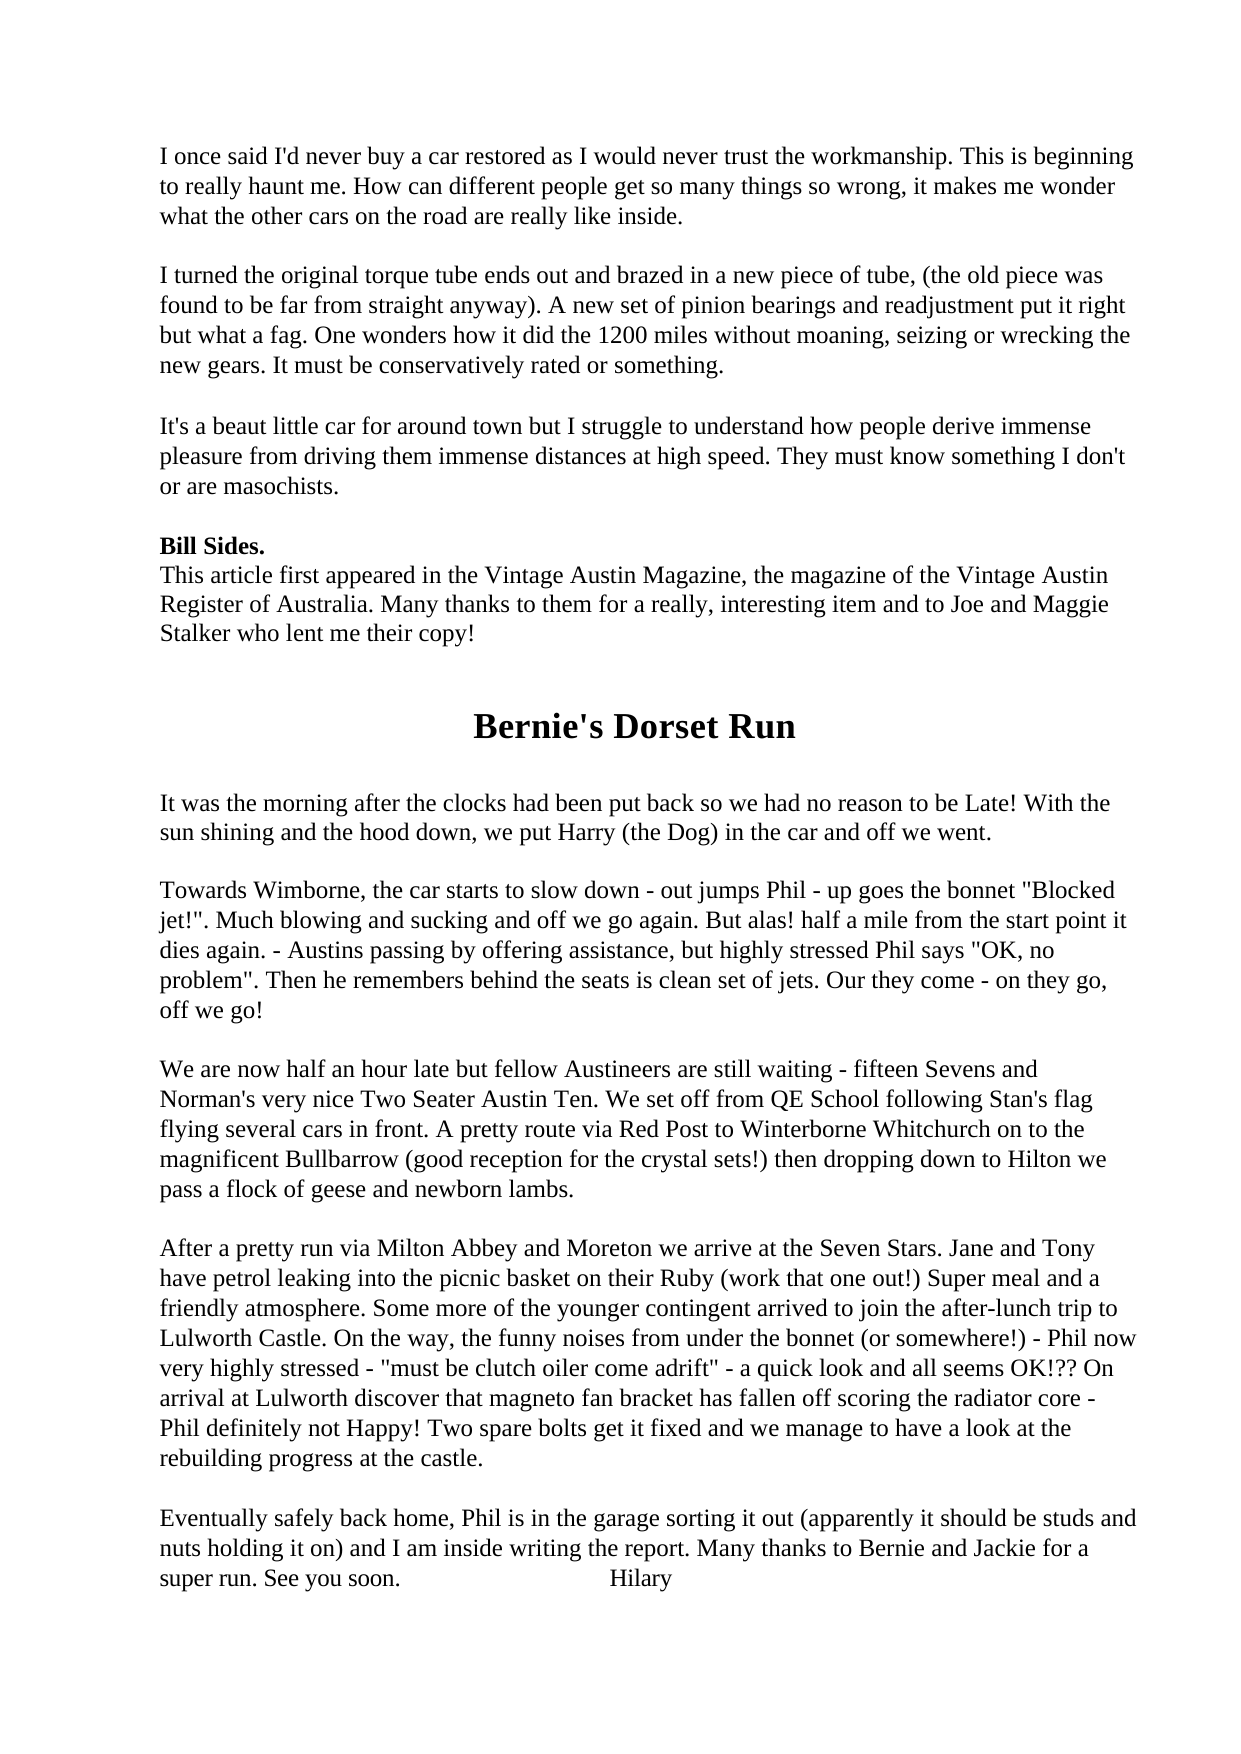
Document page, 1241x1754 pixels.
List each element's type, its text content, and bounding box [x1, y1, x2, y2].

text I turned the original torque tube ends out and brazed in a new piece of tube, (the old piece was found to be far from straight anyway). A new set of pinion bearings and readjustment put it right but what a fag. One wonders how it did the 1200 miles without moaning, seizing or wrecking the new gears. It must be conservatively rated or something. [159, 259, 1140, 379]
text Bernie's Dorset Run [159, 704, 1110, 746]
text This article first appeared in the Vintage Austin Magazine, the magazine of the Vintage Austin Register of Australia. Many thanks to them for a really, interesting item and to Joe and Maggie Stalker who lent me their copy! [159, 560, 1110, 646]
text super run. See you soon. Hilary [159, 1562, 1155, 1592]
text It's a beaut little car for around town but I struggle to understand how people derive immense pleasure from driving them immense distances at high speed. They must know something I don't or are masochists. [159, 411, 1140, 501]
text Bill Sides. [159, 531, 1155, 560]
text After a pretty run via Milton Abbey and Moreton we arrive at the Seven Stars. Jane and Tony have petrol leaking into the picnic basket on their Ruby (work that one out!) Super meal and a friendly atmosphere. Some more of the younger contingent arrived to join the after-lunch trip to Lulworth Castle. On the way, the funny noises from under the bonnet (or somewhere!) - Phil now very highly stressed - "must be clutch oiler come adrift" - a quick look and all seems OK!?? On arrival at Lulworth discover that magneto fan bracket has fallen off scoring the radiator core - Phil definitely not Happy! Two spare bolts get it fixed and we manage to have a look at the rebuilding progress at the castle. [159, 1233, 1140, 1473]
text We are now half an hour late but fellow Austineers are still waiting - fifteen Sevens and Norman's very nice Two Seater Austin Ten. We set off from QE School following Stan's flag flying several cars in front. A pretty route via Red Post to Winterborne Whitchurch on to the magnificent Bullbarrow (good reception for the crystal sets!) then dropping down to Hilton we pass a flock of geese and newborn lambs. [159, 1054, 1140, 1204]
text I once said I'd never buy a car restored as I would never trust the workmanship. This is beginning to really haunt me. How can different people get so many things so wrong, it makes me wonder what the other cars on the road are really like inside. [159, 140, 1140, 230]
text It was the morning after the clocks had been put back so we had no reason to be Late! With the sun shining and the hood down, we put Harry (the Dog) in the car and off we went. [159, 788, 1117, 845]
text Eventually safely back home, Phil is in the garage sorting it out (apparently it should be studs and nuts holding it on) and I am inside writing the report. Many thanks to Bernie and Jackie for a [159, 1503, 1140, 1562]
text Towards Wimborne, the car starts to slow down - out jumps Phil - up goes the bonnet "Blocked jet!". Much blowing and sucking and off we go again. But alas! half a mile from the start point it dies again. - Austins passing by offering assistance, but highly stressed Phil says "OK, no problem". Then he remembers behind the seats is clean set of jets. Our they come - on they go, off we go! [159, 874, 1140, 1024]
